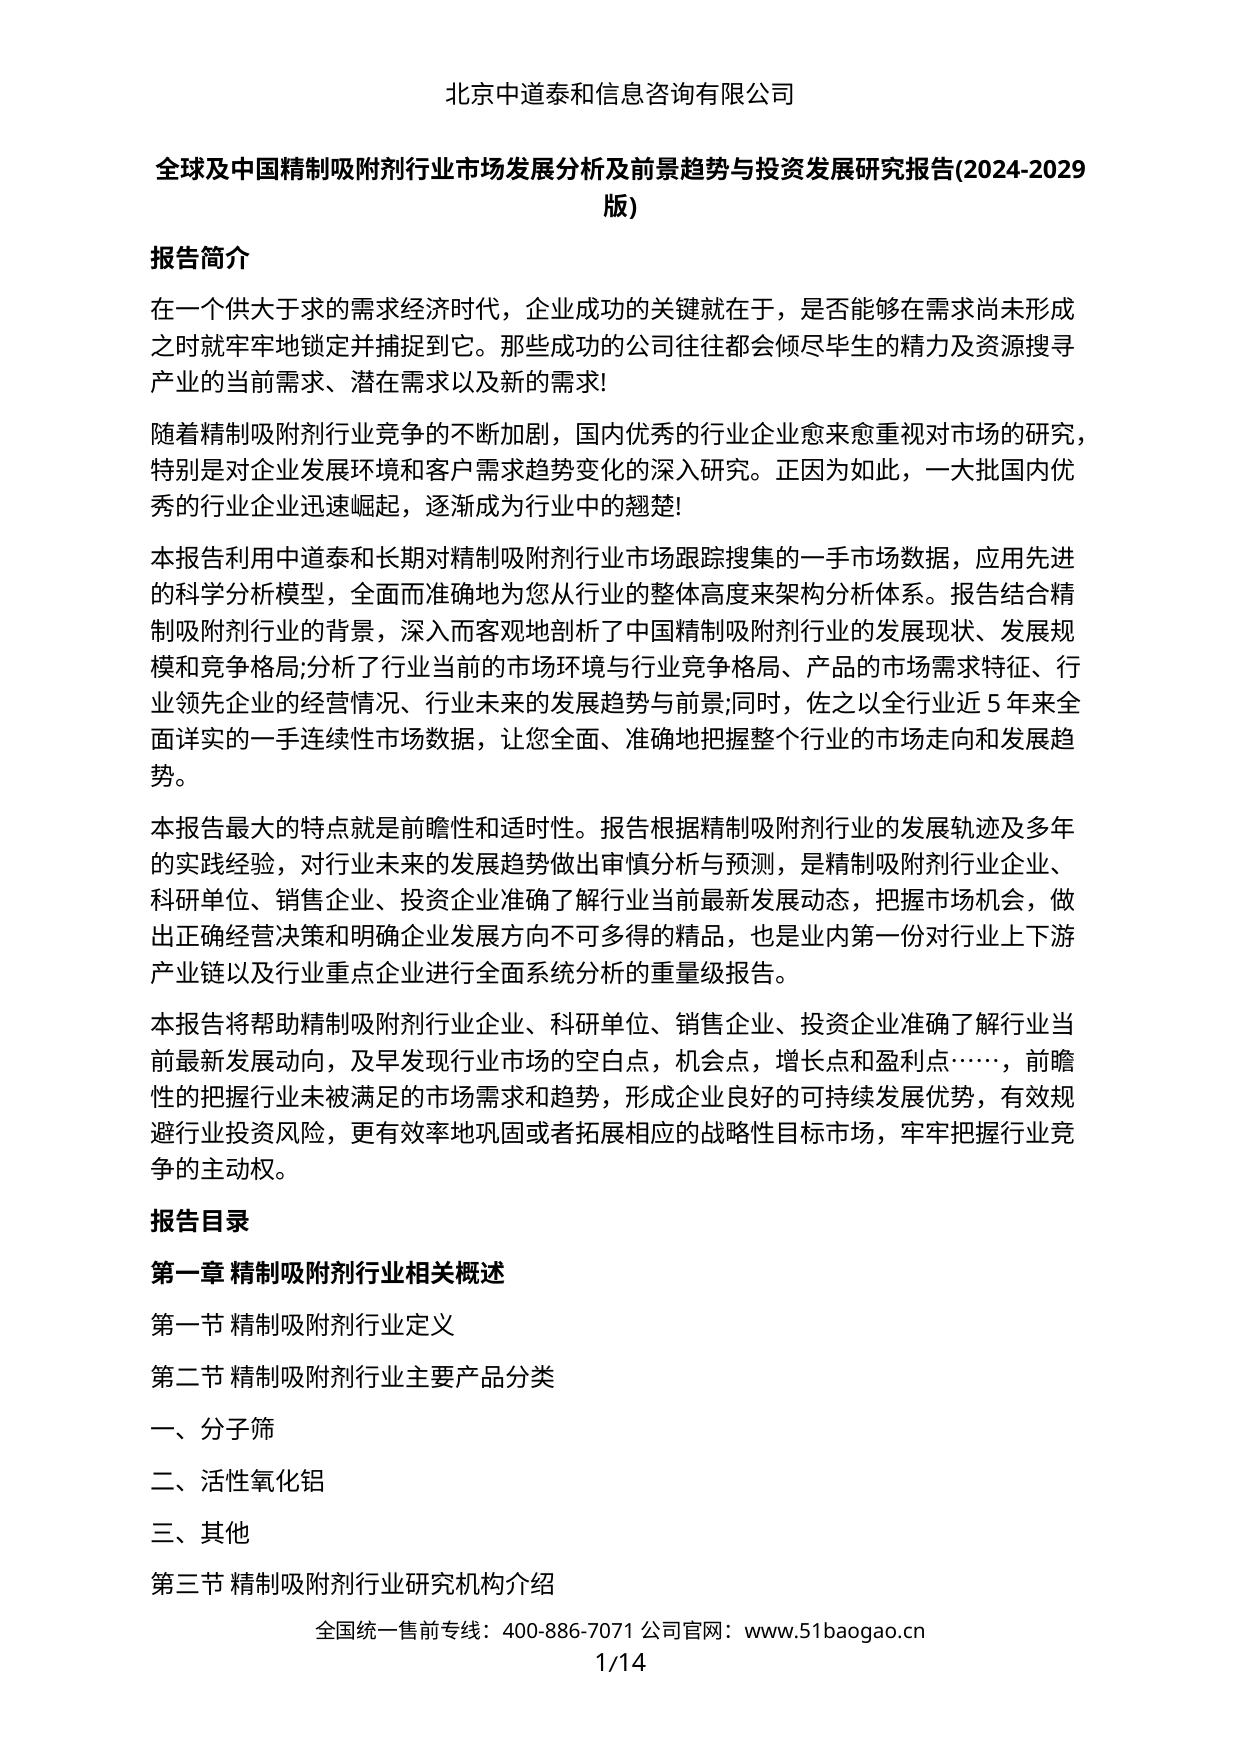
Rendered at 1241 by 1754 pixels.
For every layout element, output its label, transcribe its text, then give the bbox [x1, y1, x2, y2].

text 第一节 精制吸附剂行业定义 [150, 1306, 1090, 1342]
text 三、其他 [150, 1513, 1090, 1549]
text 二、活性氧化铝 [150, 1461, 1090, 1497]
text 第一章 精制吸附剂行业相关概述 [150, 1254, 1090, 1290]
text 第三节 精制吸附剂行业研究机构介绍 [150, 1565, 1090, 1601]
text 在一个供大于求的需求经济时代，企业成功的关键就在于，是否能够在需求尚未形成之时就牢牢地锁定并捕捉到它。那些成功的公司往往都会倾尽毕生的精力及资源搜寻产业的当前需求、潜在需求以及新的需求! [150, 290, 1090, 399]
text 本报告将帮助精制吸附剂行业企业、科研单位、销售企业、投资企业准确了解行业当前最新发展动向，及早发现行业市场的空白点，机会点，增长点和盈利点……，前瞻性的把握行业未被满足的市场需求和趋势，形成企业良好的可持续发展优势，有效规避行业投资风险，更有效率地巩固或者拓展相应的战略性目标市场，牢牢把握行业竞争的主动权。 [150, 1005, 1090, 1186]
text 第二节 精制吸附剂行业主要产品分类 [150, 1357, 1090, 1394]
text 报告简介 [150, 238, 1090, 274]
text 随着精制吸附剂行业竞争的不断加剧，国内优秀的行业企业愈来愈重视对市场的研究，特别是对企业发展环境和客户需求趋势变化的深入研究。正因为如此，一大批国内优秀的行业企业迅速崛起，逐渐成为行业中的翘楚! [150, 414, 1090, 523]
text 报告目录 [150, 1202, 1090, 1238]
text 本报告最大的特点就是前瞻性和适时性。报告根据精制吸附剂行业的发展轨迹及多年的实践经验，对行业未来的发展趋势做出审慎分析与预测，是精制吸附剂行业企业、科研单位、销售企业、投资企业准确了解行业当前最新发展动态，把握市场机会，做出正确经营决策和明确企业发展方向不可多得的精品，也是业内第一份对行业上下游产业链以及行业重点企业进行全面系统分析的重量级报告。 [150, 808, 1090, 989]
text 本报告利用中道泰和长期对精制吸附剂行业市场跟踪搜集的一手市场数据，应用先进的科学分析模型，全面而准确地为您从行业的整体高度来架构分析体系。报告结合精制吸附剂行业的背景，深入而客观地剖析了中国精制吸附剂行业的发展现状、发展规模和竞争格局;分析了行业当前的市场环境与行业竞争格局、产品的市场需求特征、行业领先企业的经营情况、行业未来的发展趋势与前景;同时，佐之以全行业近5年来全面详实的一手连续性市场数据，让您全面、准确地把握整个行业的市场走向和发展趋势。 [150, 539, 1090, 792]
text 一、分子筛 [150, 1409, 1090, 1446]
text 全球及中国精制吸附剂行业市场发展分析及前景趋势与投资发展研究报告(2024-2029版) [150, 150, 1090, 222]
